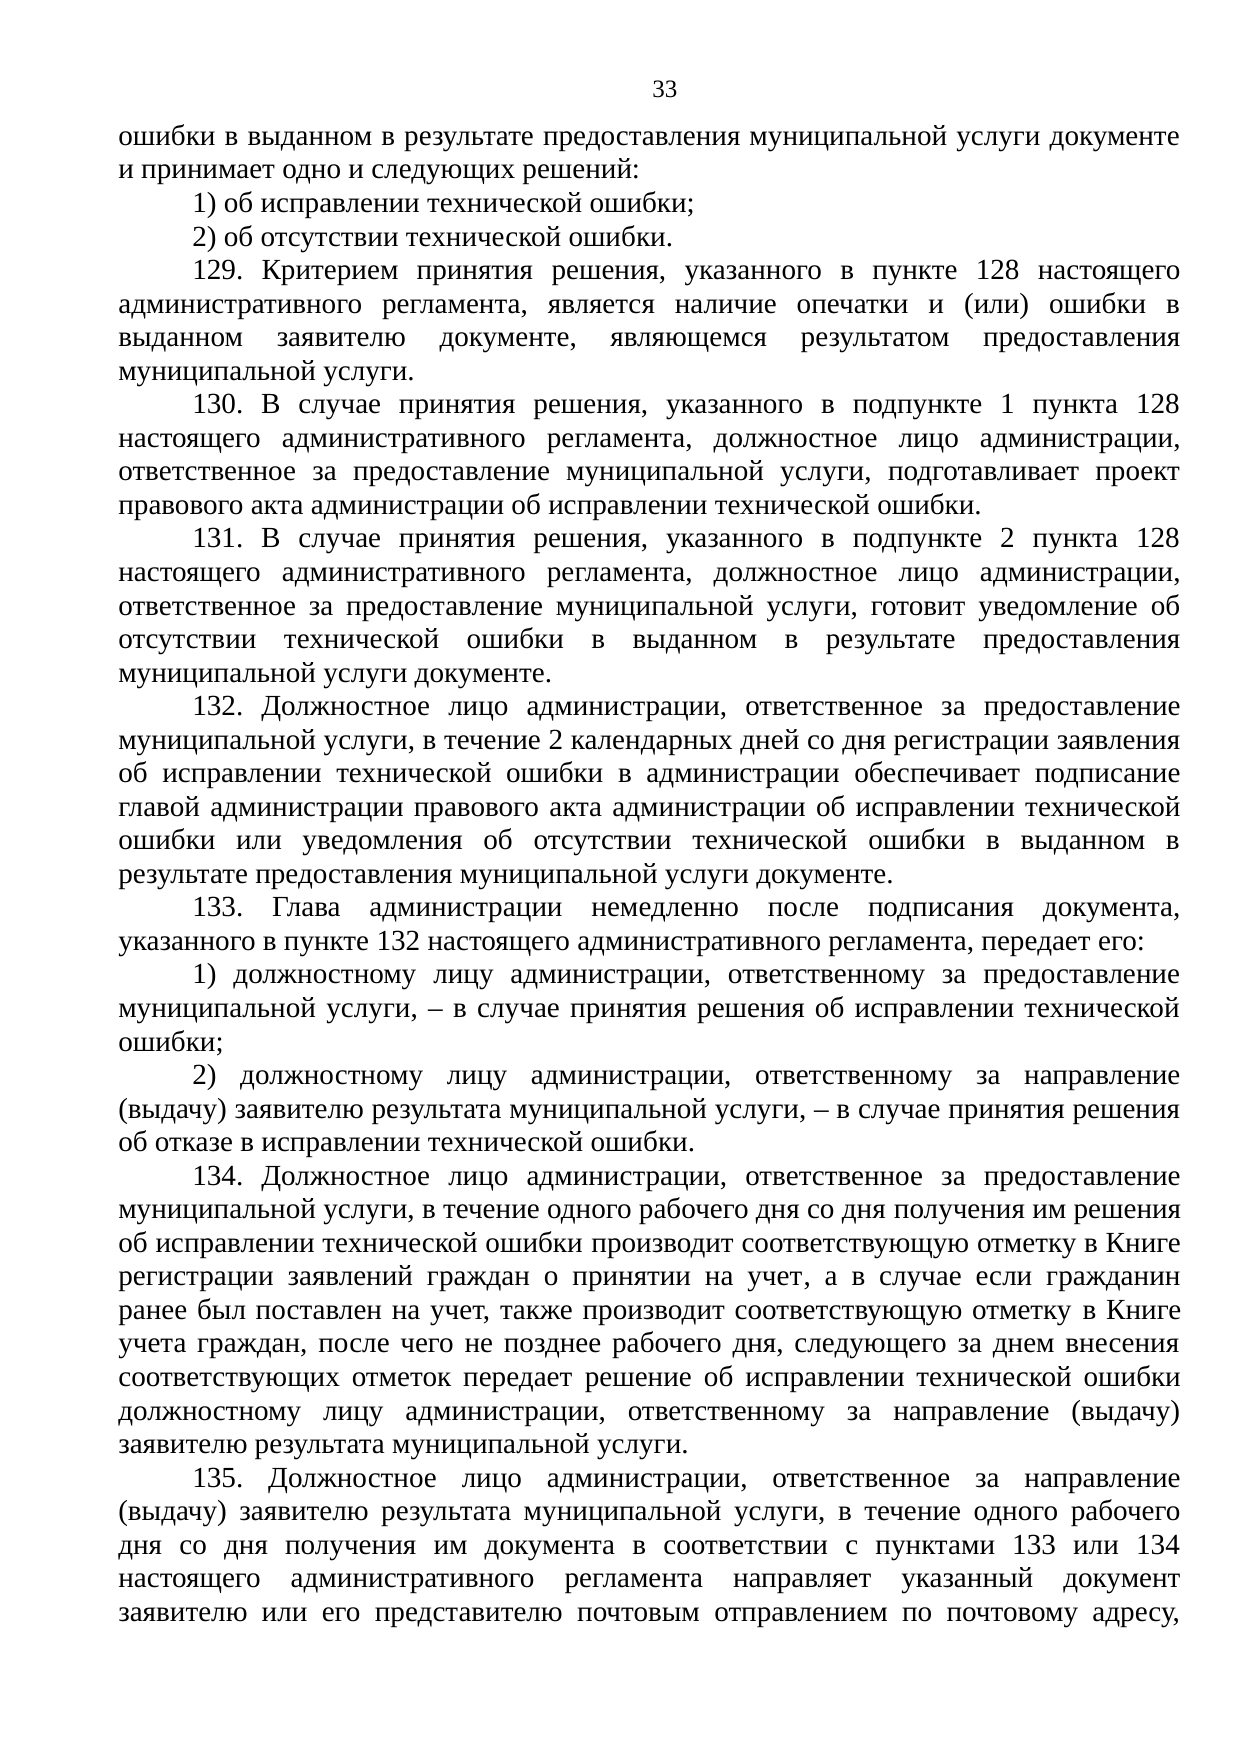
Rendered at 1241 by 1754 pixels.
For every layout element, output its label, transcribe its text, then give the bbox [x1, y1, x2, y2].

text 1) должностному лицу администрации, ответственному за предоставление муниципальной услуги, – в случае принятия решения об исправлении технической ошибки; [118, 957, 1181, 1057]
text 129. Критерием принятия решения, указанного в пункте 128 настоящего административного регламента, является наличие опечатки и (или) ошибки в выданном заявителю документе, являющемся результатом предоставления муниципальной услуги. [118, 252, 1181, 386]
text 2) об отсутствии технической ошибки. [118, 219, 1181, 252]
text 132. Должностное лицо администрации, ответственное за предоставление муниципальной услуги, в течение 2 календарных дней со дня регистрации заявления об исправлении технической ошибки в администрации обеспечивает подписание главой администрации правового акта администрации об исправлении технической ошибки или уведомления об отсутствии технической ошибки в выданном в результате предоставления муниципальной услуги документе. [118, 688, 1181, 889]
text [118, 1460, 1181, 1627]
text 134. Должностное лицо администрации, ответственное за предоставление муниципальной услуги, в течение одного рабочего дня со дня получения им решения об исправлении технической ошибки производит соответствующую отметку в Книге регистрации заявлений граждан о принятии на учет, а в случае если гражданин ранее был поставлен на учет, также производит соответствующую отметку в Книге учета граждан, после чего не позднее рабочего дня, следующего за днем внесения соответствующих отметок передает решение об исправлении технической ошибки должностному лицу администрации, ответственному за направление (выдачу) заявителю результата муниципальной услуги. [118, 1158, 1181, 1460]
text 1) об исправлении технической ошибки; [118, 185, 1181, 219]
text 131. В случае принятия решения, указанного в подпункте 2 пункта 128 настоящего административного регламента, должностное лицо администрации, ответственное за предоставление муниципальной услуги, готовит уведомление об отсутствии технической ошибки в выданном в результате предоставления муниципальной услуги документе. [118, 521, 1181, 688]
text 133. Глава администрации немедленно после подписания документа, указанного в пункте 132 настоящего административного регламента, передает его: [118, 889, 1181, 957]
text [118, 118, 1181, 185]
text 130. В случае принятия решения, указанного в подпункте 1 пункта 128 настоящего административного регламента, должностное лицо администрации, ответственное за предоставление муниципальной услуги, подготавливает проект правового акта администрации об исправлении технической ошибки. [118, 386, 1181, 521]
text 2) должностному лицу администрации, ответственному за направление (выдачу) заявителю результата муниципальной услуги, – в случае принятия решения об отказе в исправлении технической ошибки. [118, 1057, 1181, 1158]
